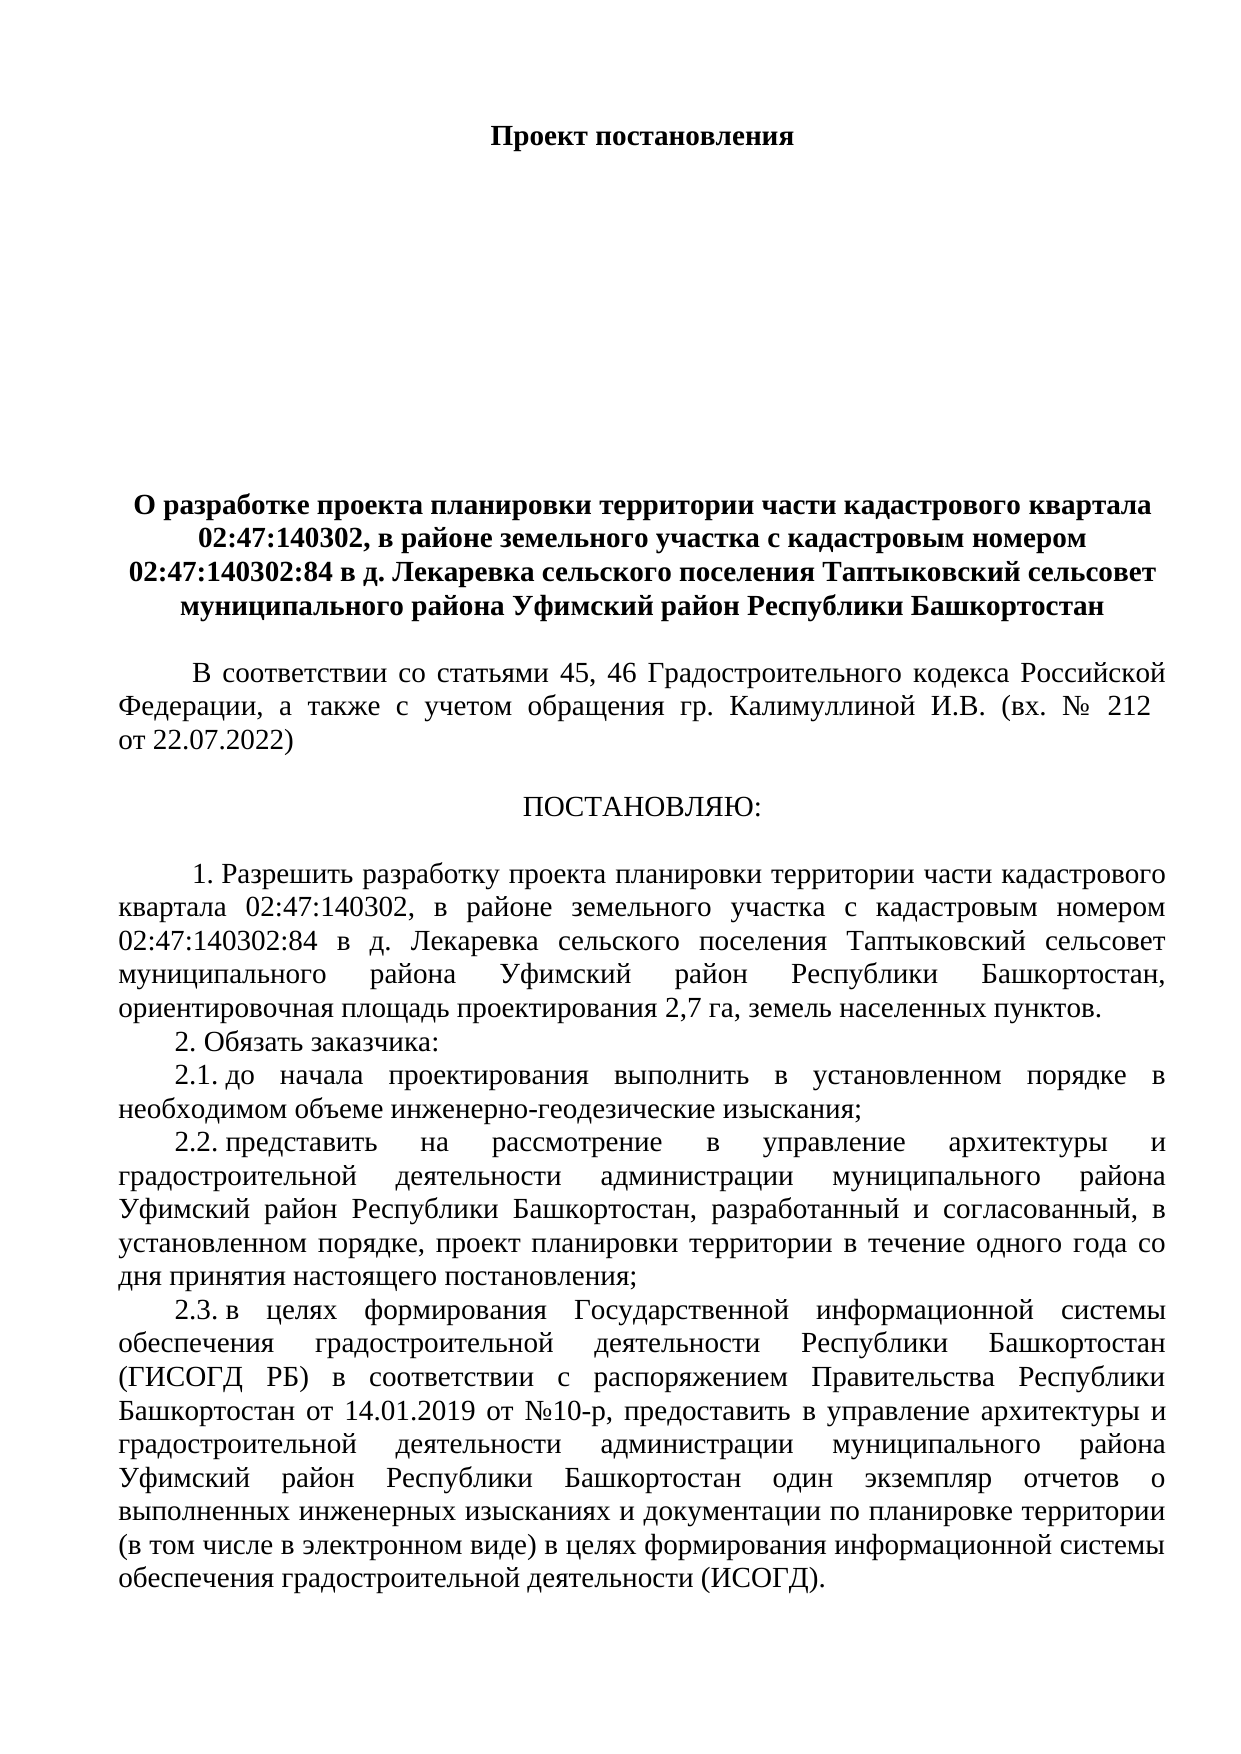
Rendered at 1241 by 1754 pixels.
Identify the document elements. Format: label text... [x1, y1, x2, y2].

text Проект постановления [118, 118, 1167, 152]
text В соответствии со статьями 45, 46 Градостроительного кодекса Российской Федерации, а также с учетом обращения гр. Калимуллиной И.В. (вх. № 212 от 22.07.2022) [118, 655, 1167, 755]
text 1. Разрешить разработку проекта планировки территории части кадастрового квартала 02:47:140302, в районе земельного участка с кадастровым номером 02:47:140302:84 в д. Лекаревка сельского поселения Таптыковский сельсовет муниципального района Уфимский район Республики Башкортостан, ориентировочная площадь проектирования 2,7 га, земель населенных пунктов. [118, 856, 1167, 1024]
text О разработке проекта планировки территории части кадастрового квартала 02:47:140302, в районе земельного участка с кадастровым номером 02:47:140302:84 в д. Лекаревка сельского поселения Таптыковский сельсовет муниципального района Уфимский район Республики Башкортостан [118, 487, 1167, 621]
text 2.2. представить на рассмотрение в управление архитектуры и градостроительной деятельности администрации муниципального района Уфимский район Республики Башкортостан, разработанный и согласованный, в установленном порядке, проект планировки территории в течение одного года со дня принятия настоящего постановления; [118, 1124, 1167, 1292]
text 2. Обязать заказчика: [118, 1024, 1167, 1057]
text ПОСТАНОВЛЯЮ: [118, 789, 1167, 822]
text 2.1. до начала проектирования выполнить в установленном порядке в необходимом объеме инженерно-геодезические изыскания; [118, 1057, 1167, 1124]
text 2.3. в целях формирования Государственной информационной системы обеспечения градостроительной деятельности Республики Башкортостан (ГИСОГД РБ) в соответствии с распоряжением Правительства Республики Башкортостан от 14.01.2019 от №10-р, предоставить в управление архитектуры и градостроительной деятельности администрации муниципального района Уфимский район Республики Башкортостан один экземпляр отчетов о выполненных инженерных изысканиях и документации по планировке территории (в том числе в электронном виде) в целях формирования информационной системы обеспечения градостроительной деятельности (ИСОГД). [118, 1292, 1167, 1594]
